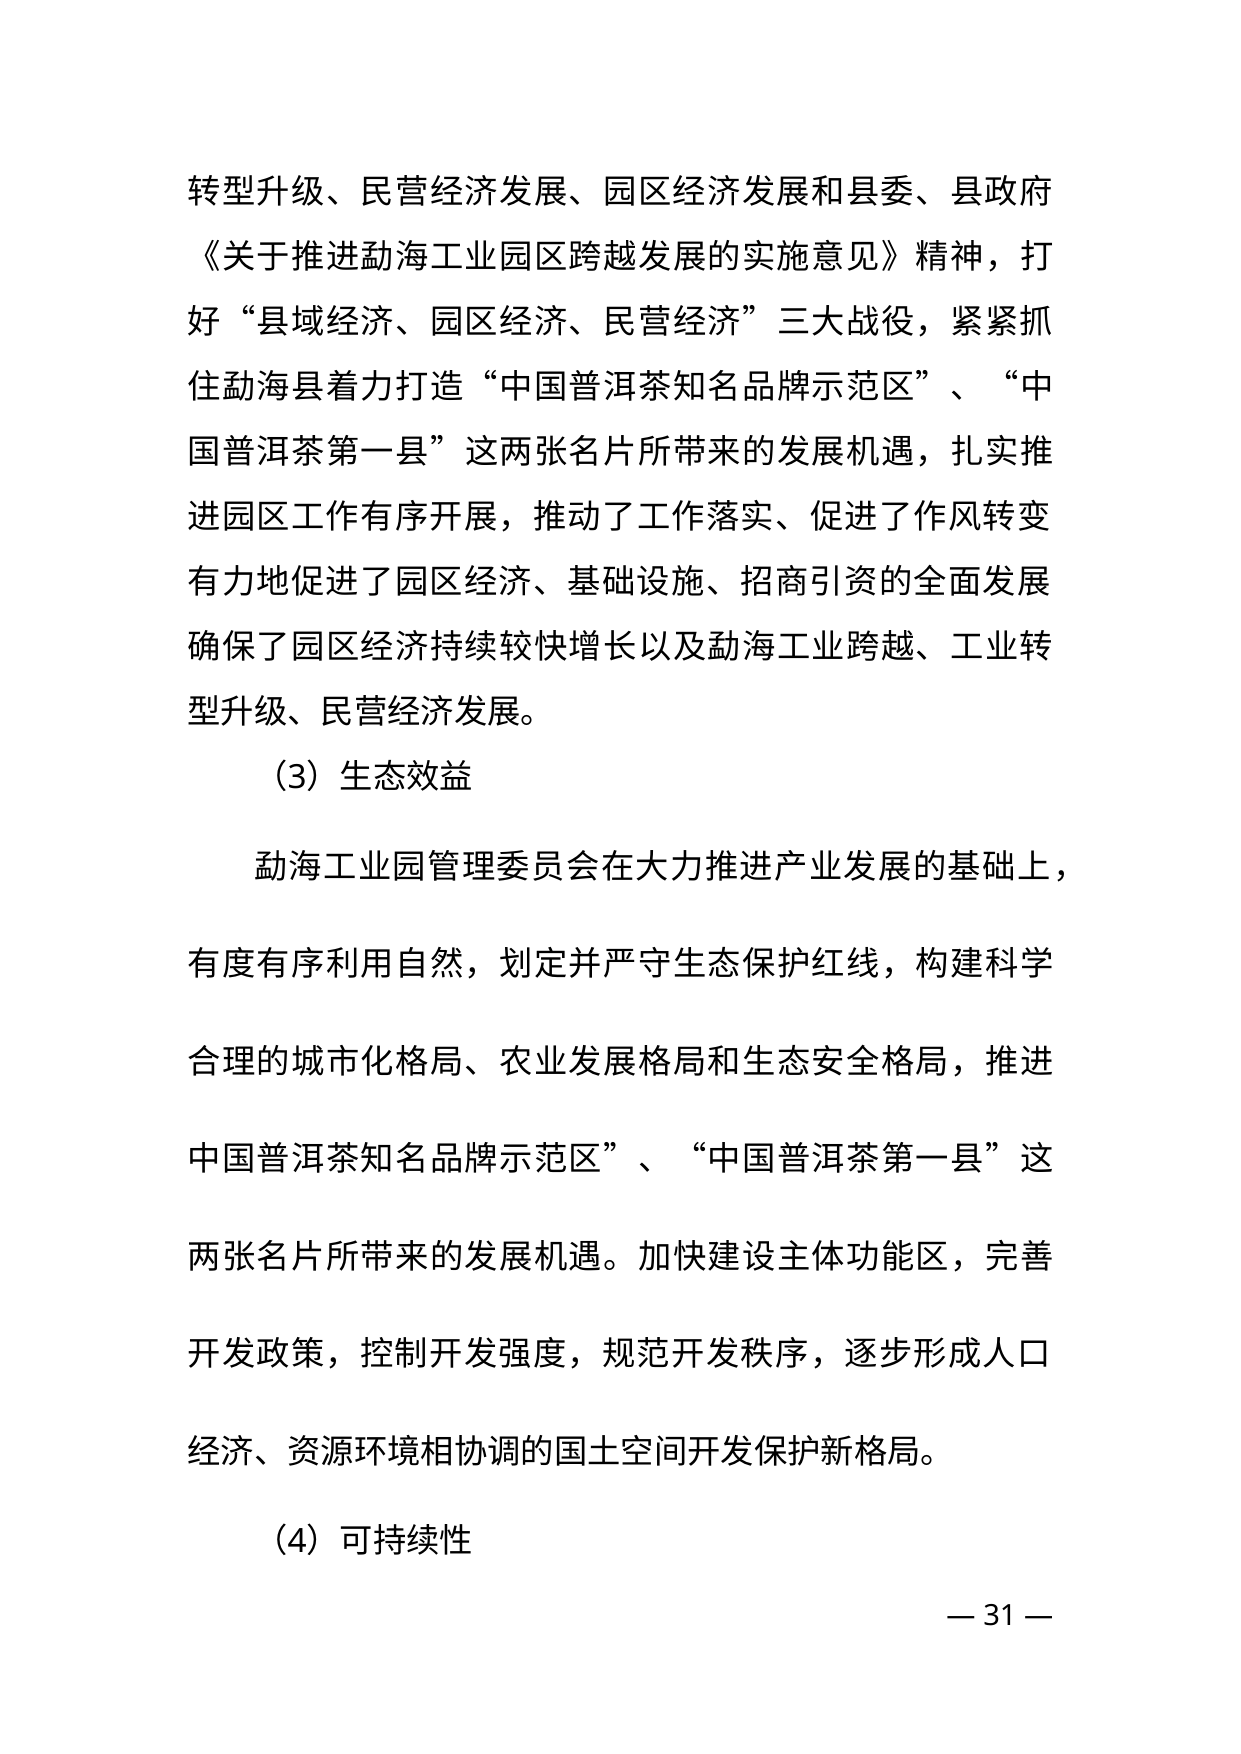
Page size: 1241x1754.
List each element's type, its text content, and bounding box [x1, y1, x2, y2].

text 勐海工业园管理委员会在大力推进产业发展的基础上，有度有序利用自然，划定并严守生态保护红线，构建科学合理的城市化格局、农业发展格局和生态安全格局，推进中国普洱茶知名品牌示范区”、“中国普洱茶第一县”这两张名片所带来的发展机遇。加快建设主体功能区，完善开发政策，控制开发强度，规范开发秩序，逐步形成人口、经济、资源环境相协调的国土空间开发保护新格局。 [187, 831, 1053, 1481]
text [187, 157, 1053, 742]
text （3）生态效益 [187, 742, 1053, 807]
text （4）可持续性 [187, 1505, 1053, 1570]
